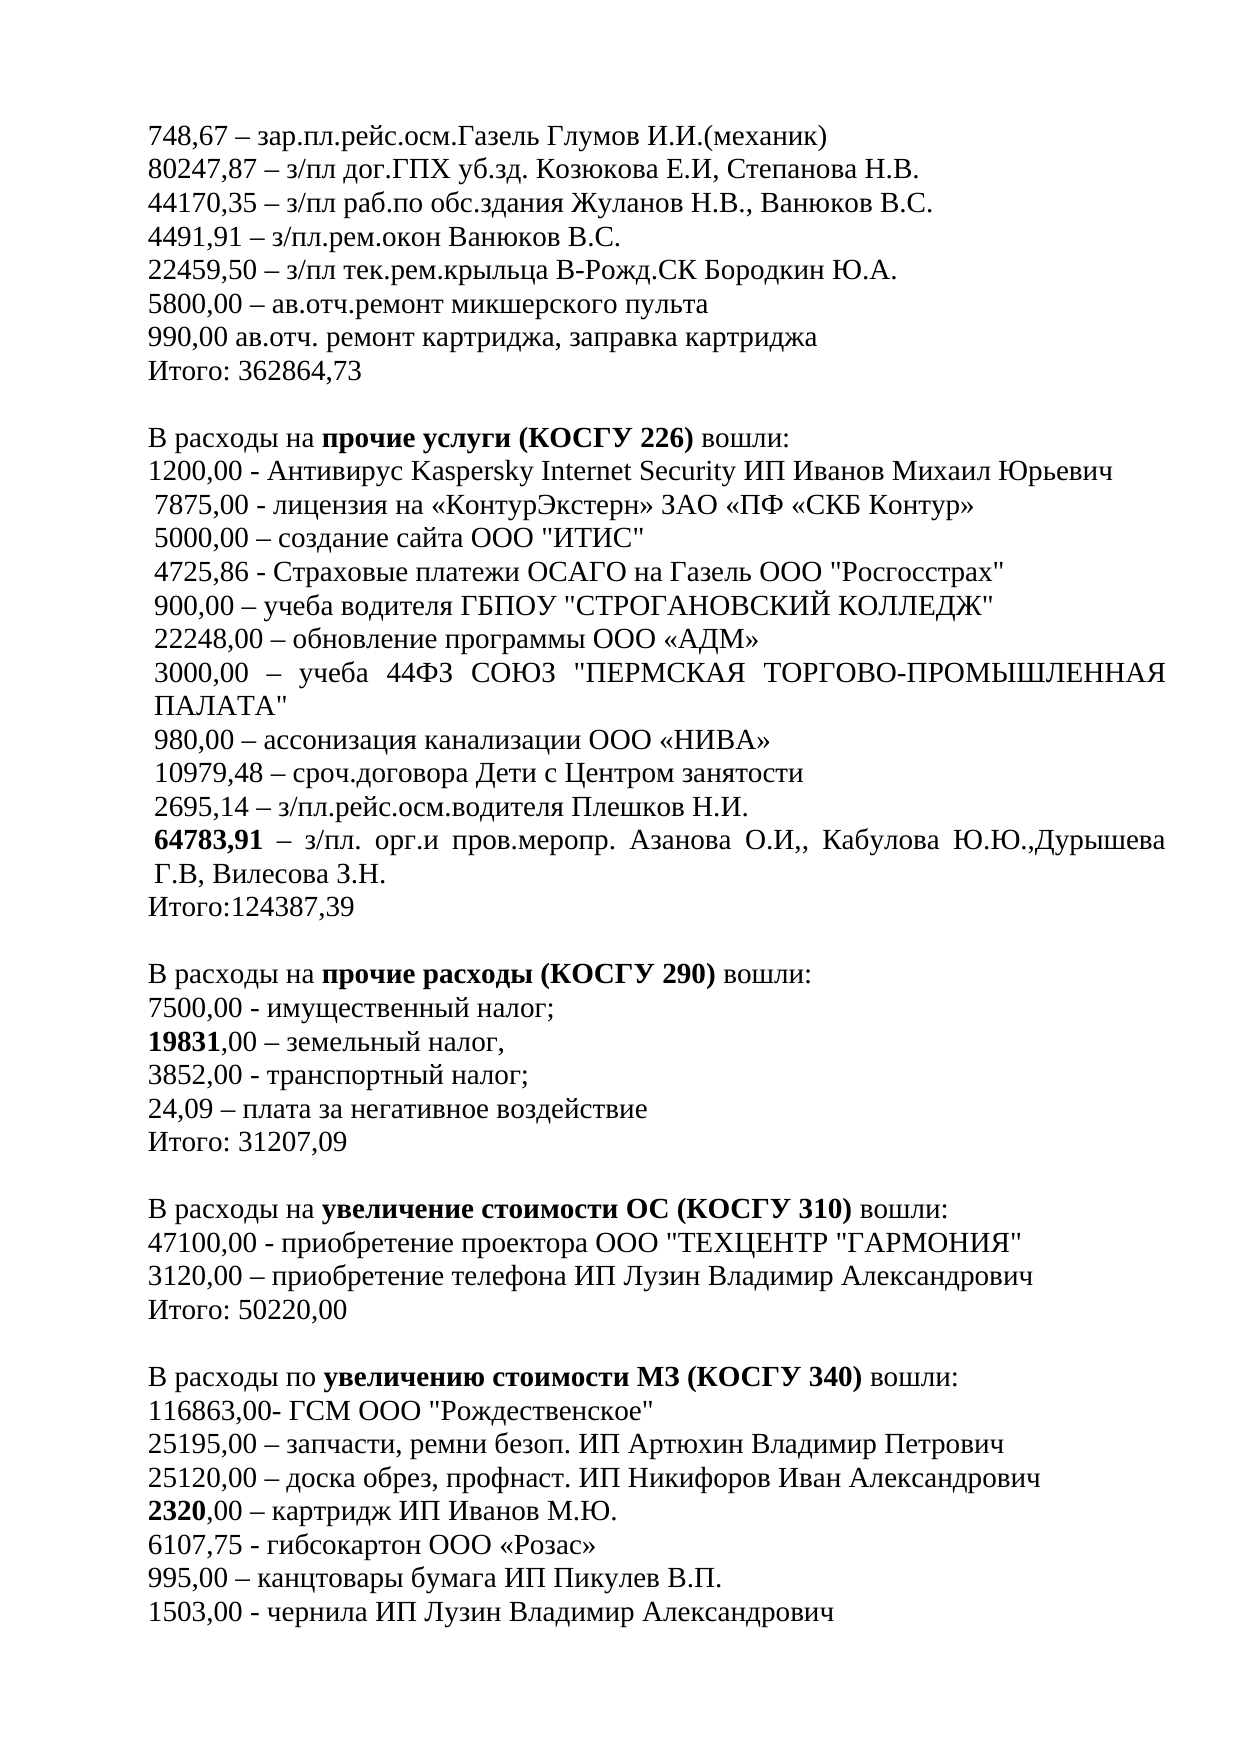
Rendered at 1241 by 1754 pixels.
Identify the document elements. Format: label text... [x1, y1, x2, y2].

text 25195,00 – запчасти, ремни безоп. ИП Артюхин Владимир Петрович [148, 1426, 1167, 1460]
text 25120,00 – доска обрез, профнаст. ИП Никифоров Иван Александрович [148, 1460, 1167, 1493]
text 1200,00 - Антивирус Kaspersky Internet Security ИП Иванов Михаил Юрьевич [148, 453, 1167, 487]
text 24,09 – плата за негативное воздействие [148, 1091, 1167, 1124]
text В расходы по увеличению стоимости МЗ (КОСГУ 340) вошли: [148, 1359, 1167, 1393]
text 3852,00 - транспортный налог; [148, 1057, 1167, 1091]
text Итого: 362864,73 [148, 353, 1167, 386]
text 900,00 – учеба водителя ГБПОУ "СТРОГАНОВСКИЙ КОЛЛЕДЖ" [154, 588, 1167, 621]
text 5000,00 – создание сайта ООО "ИТИС" [154, 521, 1167, 554]
text 3120,00 – приобретение телефона ИП Лузин Владимир Александрович [148, 1258, 1167, 1292]
text Итого: 50220,00 [148, 1292, 1167, 1326]
text 80247,87 – з/пл дог.ГПХ уб.зд. Козюкова Е.И, Степанова Н.В. [148, 152, 1167, 185]
text 4725,86 - Страховые платежи ОСАГО на Газель ООО "Росгосстрах" [154, 554, 1167, 588]
text 22248,00 – обновление программы ООО «АДМ» [154, 621, 1167, 655]
text 5800,00 – ав.отч.ремонт микшерского пульта [148, 286, 1167, 319]
text 2320,00 – картридж ИП Иванов М.Ю. [148, 1493, 1167, 1527]
text 4491,91 – з/пл.рем.окон Ванюков В.С. [148, 219, 1167, 252]
text 980,00 – ассонизация канализации ООО «НИВА» [154, 722, 1167, 755]
text 47100,00 - приобретение проектора ООО "ТЕХЦЕНТР "ГАРМОНИЯ" [148, 1225, 1167, 1258]
text 7500,00 - имущественный налог; [148, 990, 1167, 1024]
text 6107,75 - гибсокартон ООО «Розас» [148, 1527, 1167, 1560]
text 1503,00 - чернила ИП Лузин Владимир Александрович [148, 1594, 1167, 1627]
text 19831,00 – земельный налог, [148, 1024, 1167, 1057]
text 44170,35 – з/пл раб.по обс.здания Жуланов Н.В., Ванюков В.С. [148, 185, 1167, 219]
text 116863,00- ГСМ ООО "Рождественское" [148, 1393, 1167, 1426]
text Итого: 31207,09 [148, 1124, 1167, 1158]
text В расходы на увеличение стоимости ОС (КОСГУ 310) вошли: [148, 1191, 1167, 1225]
text 2695,14 – з/пл.рейс.осм.водителя Плешков Н.И. [154, 789, 1167, 822]
text В расходы на прочие услуги (КОСГУ 226) вошли: [148, 420, 1167, 453]
text 3000,00 – учеба 44ФЗ СОЮЗ "ПЕРМСКАЯ ТОРГОВО-ПРОМЫШЛЕННАЯ ПАЛАТА" [154, 655, 1167, 722]
text 990,00 ав.отч. ремонт картриджа, заправка картриджа [148, 319, 1167, 353]
text 995,00 – канцтовары бумага ИП Пикулев В.П. [148, 1560, 1167, 1594]
text 64783,91 – з/пл. орг.и пров.меропр. Азанова О.И,, Кабулова Ю.Ю.,Дурышева Г.В, Вилесова З.Н. [154, 822, 1167, 889]
text 748,67 – зар.пл.рейс.осм.Газель Глумов И.И.(механик) [148, 118, 1167, 152]
text 10979,48 – сроч.договора Дети с Центром занятости [154, 755, 1167, 789]
text Итого:124387,39 [148, 889, 1167, 923]
text В расходы на прочие расходы (КОСГУ 290) вошли: [148, 957, 1167, 990]
text 22459,50 – з/пл тек.рем.крыльца В-Рожд.СК Бородкин Ю.А. [148, 252, 1167, 286]
text 7875,00 - лицензия на «КонтурЭкстерн» ЗАО «ПФ «СКБ Контур» [154, 487, 1167, 521]
